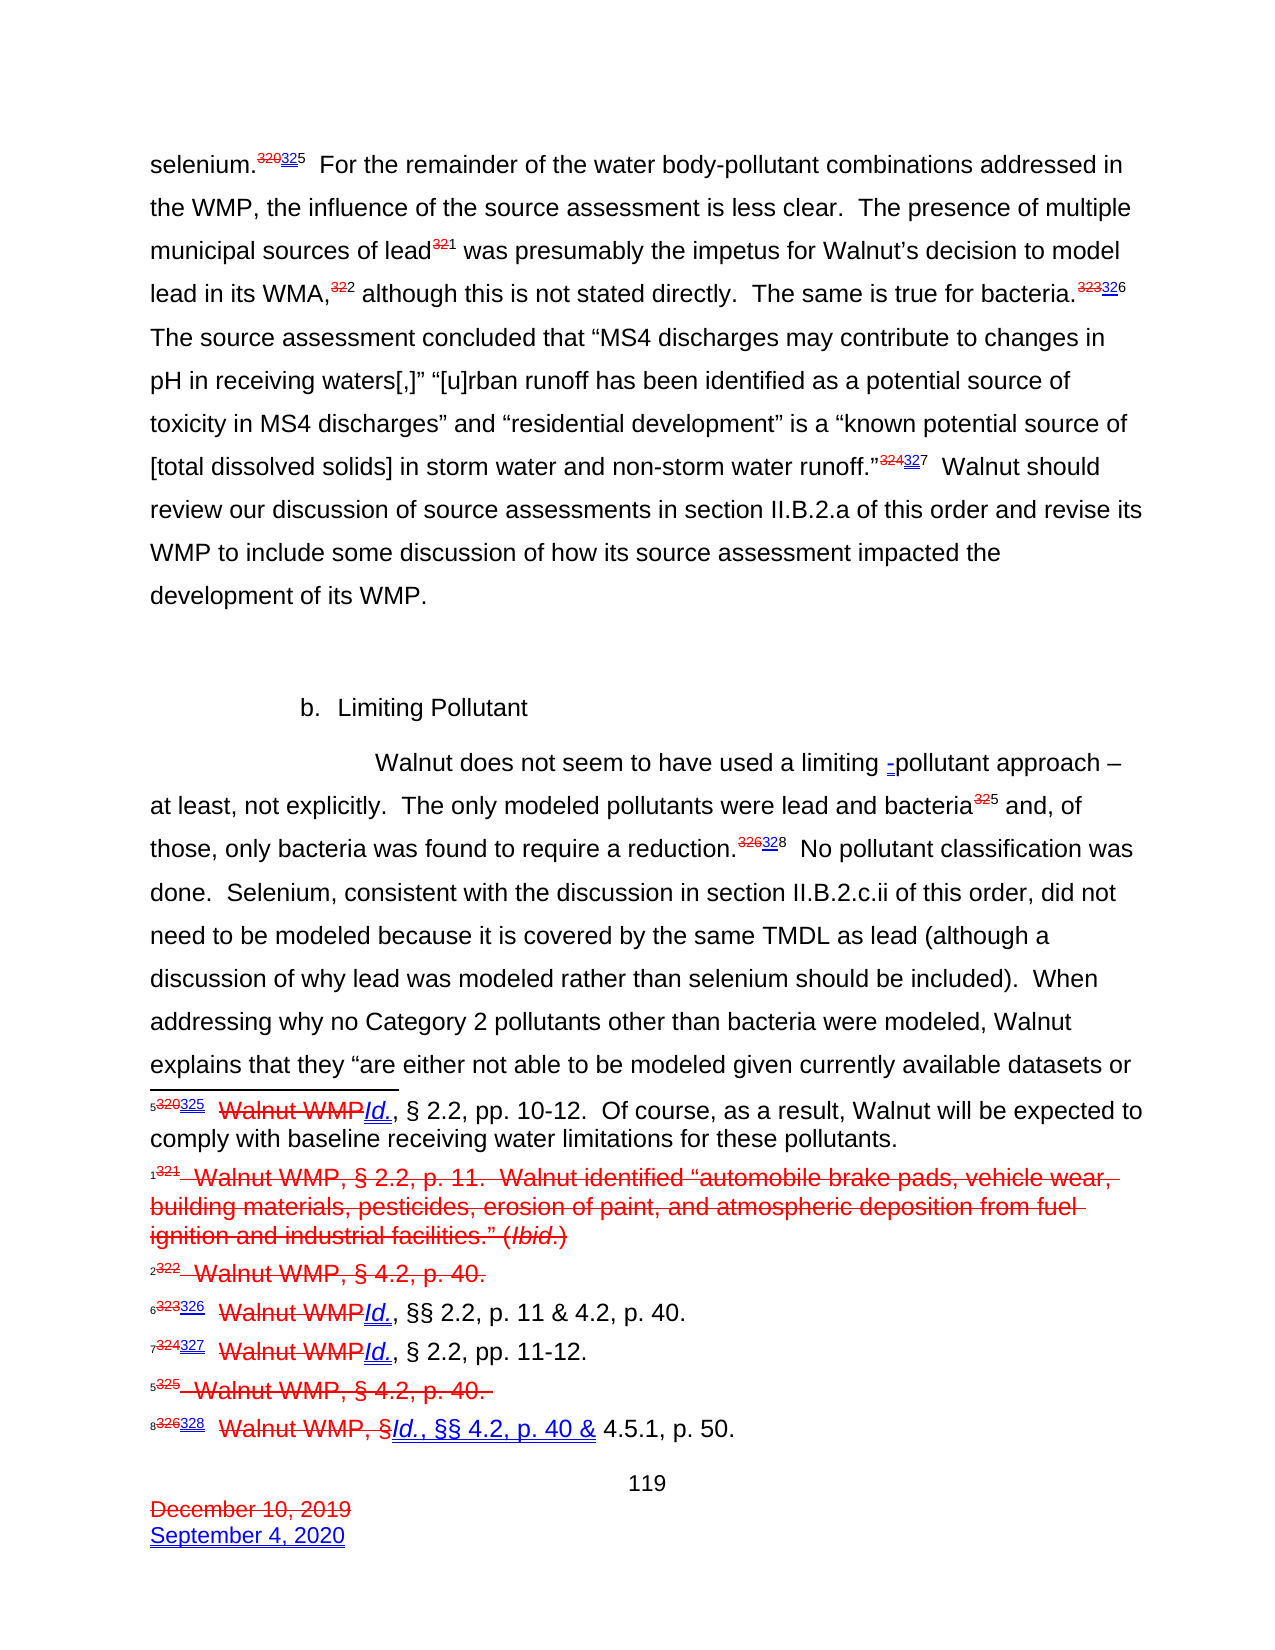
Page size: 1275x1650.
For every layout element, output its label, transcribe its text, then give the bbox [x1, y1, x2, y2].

text Walnut does not seem to have used a limiting -pollutant approach – at least, not explicitly. The only modeled pollutants were lead and bacteria325 and, of those, only bacteria was found to require a reduction.326328 No pollutant classification was done. Selenium, consistent with the discussion in section II.B.2.c.ii of this order, did not need to be modeled because it is covered by the same TMDL as lead (although a discussion of why lead was modeled rather than selenium should be included). When addressing why no Category 2 pollutants other than bacteria were modeled, Walnut explains that they “are either not able to be modeled given currently available datasets or are not typically associated with MS4 wet weather discharges.”327329 For these non-modeled Category 2 pollutants, Walnut should specify which cannot to be modeled and which Walnut has simply chosen not to model because they “are not typically associated with MS4 wet weather discharges.”328 Presumably, most, if not all, of the pollutants that fall into the latter category are those for which Walnut states that no actions other than monitoring are planned – ammonia, benthic macroinvertebrates, and cyanide.329330 [150, 748, 1144, 1079]
subtitle b. Limiting Pollutant [300, 692, 1144, 721]
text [150, 150, 1144, 610]
